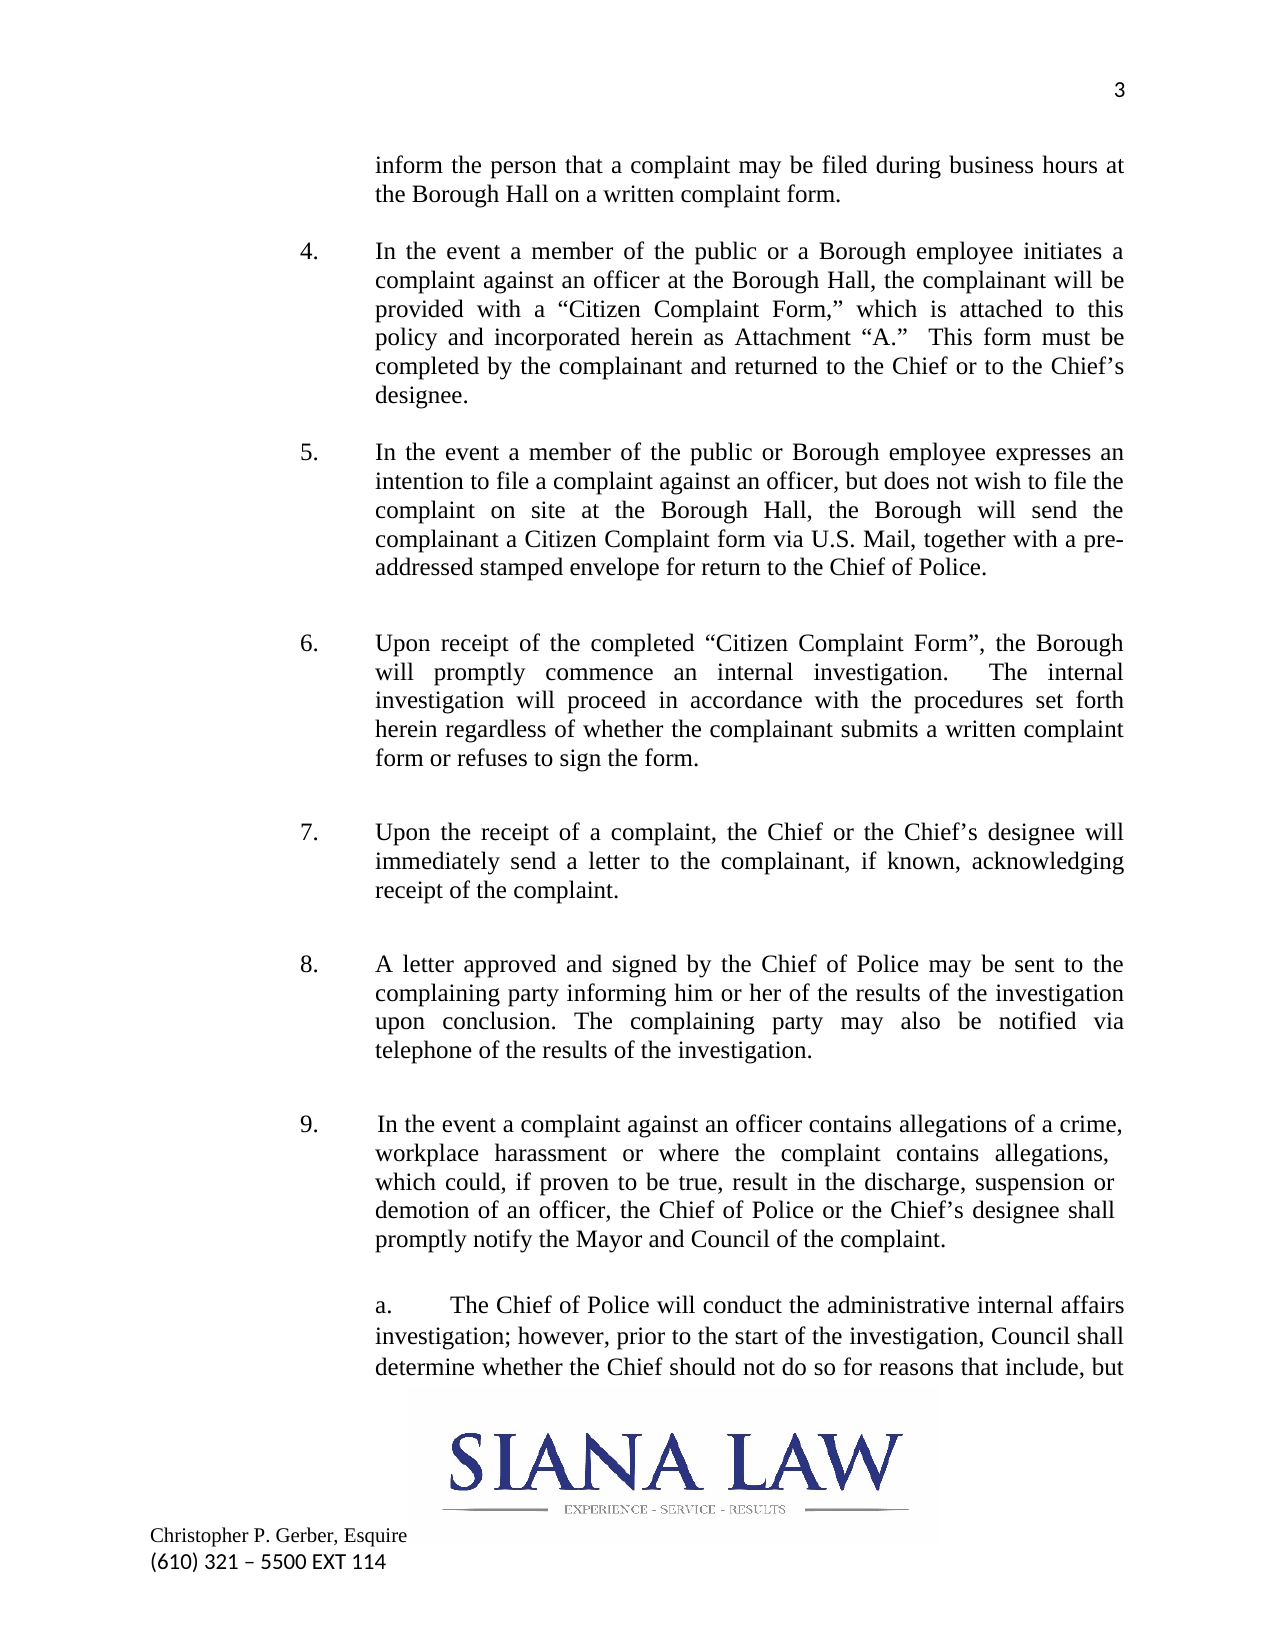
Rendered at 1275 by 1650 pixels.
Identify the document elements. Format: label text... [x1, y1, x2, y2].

list In the event a member of the public or a Borough employee initiates a complaint against an officer at the Borough Hall, the complainant will be provided with a “Citizen Complaint Form,” which is attached to this policy and incorporated herein as Attachment “A.” This form must be completed by the complainant and returned to the Chief or to the Chief’s designee. [300, 236, 1125, 409]
list In the event a complaint against an officer contains allegations of a crime, workplace harassment or where the complaint contains allegations, which could, if proven to be true, result in the discharge, suspension or demotion of an officer, the Chief of Police or the Chief’s designee shall promptly notify the Mayor and Council of the complaint. [300, 1109, 1125, 1253]
list In the event a member of the public or Borough employee expresses an intention to file a complaint against an officer, but does not wish to file the complaint on site at the Borough Hall, the Borough will send the complainant a Citizen Complaint form via U.S. Mail, together with a pre-addressed stamped envelope for return to the Chief of Police. [300, 437, 1125, 581]
picture [407, 1386, 941, 1543]
list A letter approved and signed by the Chief of Police may be sent to the complaining party informing him or her of the results of the investigation upon conclusion. The complaining party may also be notified via telephone of the results of the investigation. [300, 949, 1125, 1064]
list Upon the receipt of a complaint, the Chief or the Chief’s designee will immediately send a letter to the complainant, if known, acknowledging receipt of the complaint. [300, 817, 1125, 903]
list Upon receipt of the completed “Citizen Complaint Form”, the Borough will promptly commence an internal investigation. The internal investigation will proceed in accordance with the procedures set forth herein regardless of whether the complainant submits a written complaint form or refuses to sign the form. [300, 628, 1125, 772]
